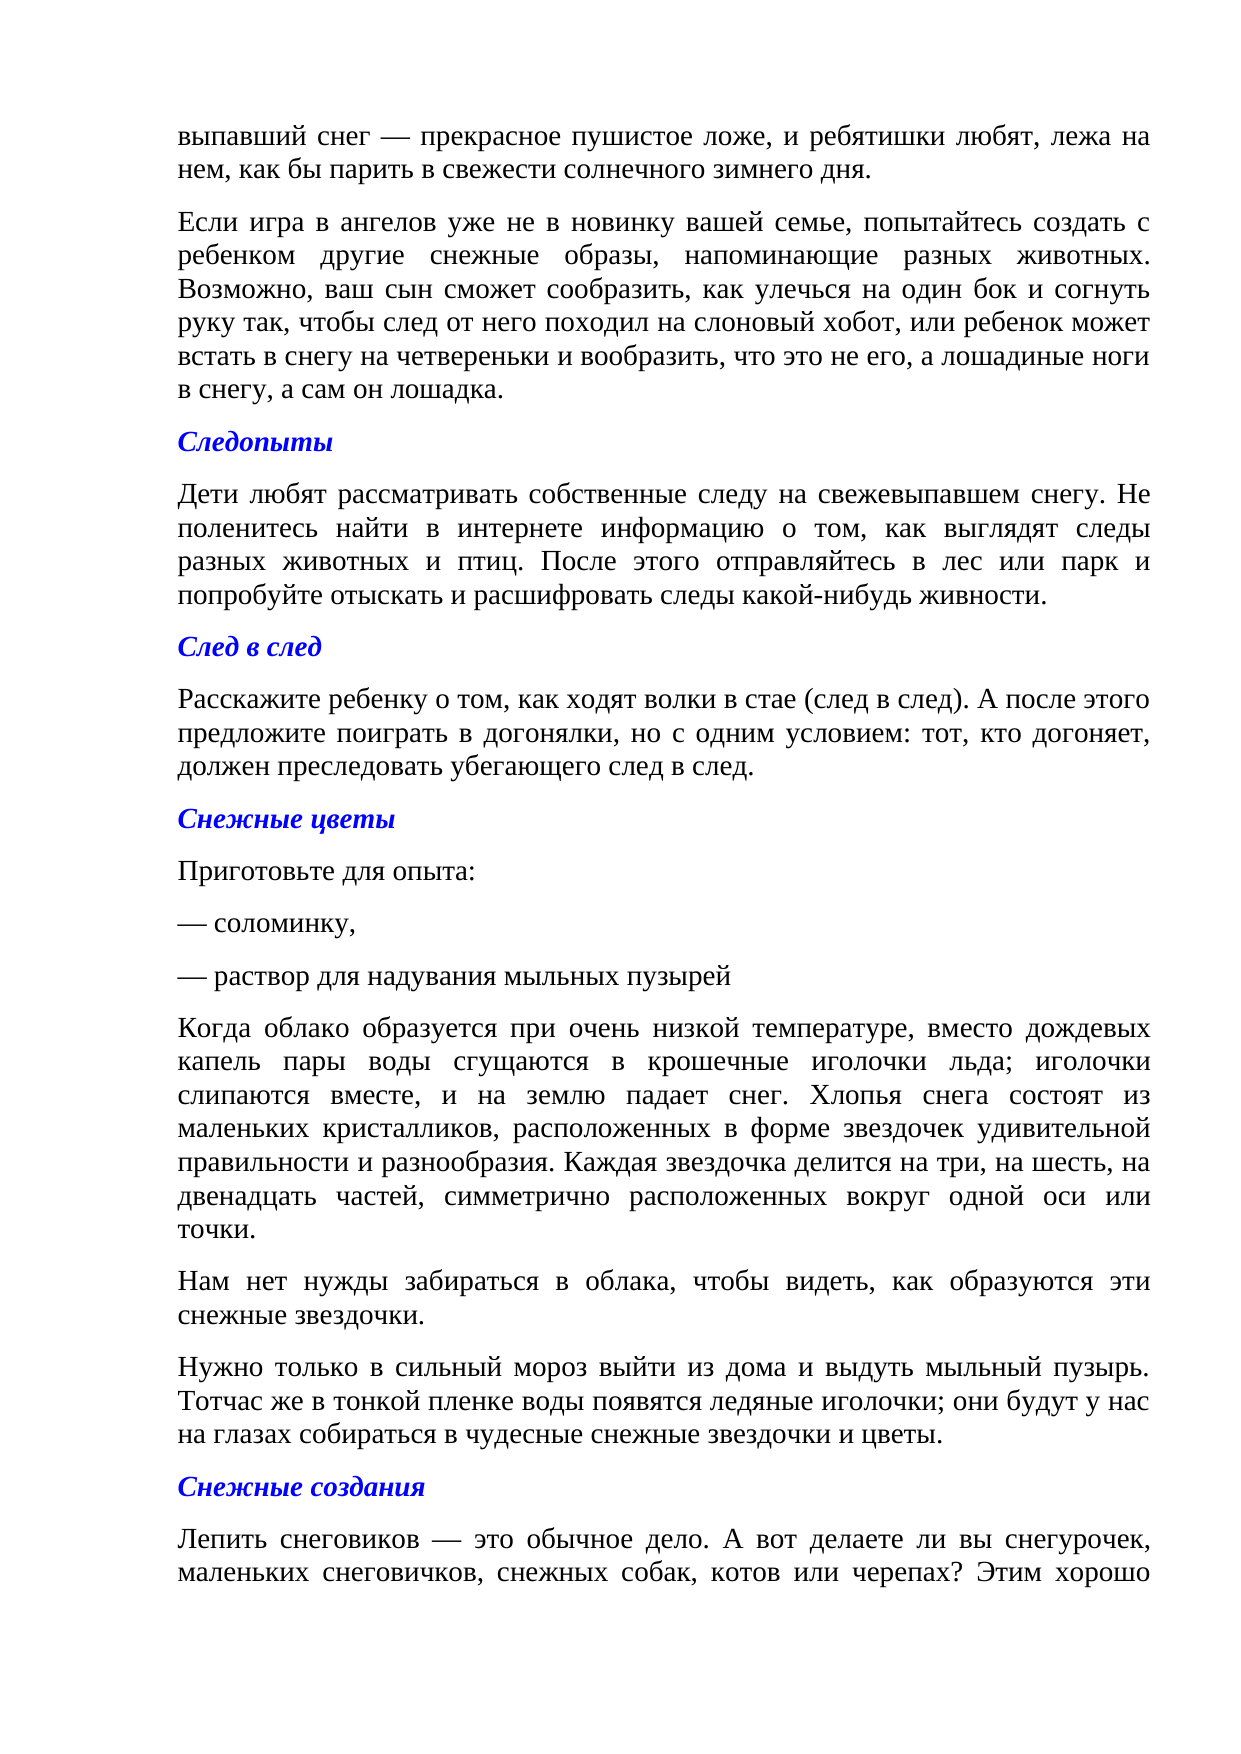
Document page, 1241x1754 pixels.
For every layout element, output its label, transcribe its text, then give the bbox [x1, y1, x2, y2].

text — раствор для надувания мыльных пузырей [177, 958, 1152, 991]
text Если игра в ангелов уже не в новинку вашей семье, попытайтесь создать с ребенком другие снежные образы, напоминающие разных животных. Возможно, ваш сын сможет сообразить, как улечься на один бок и согнуть руку так, чтобы след от него походил на слоновый хобот, или ребенок может встать в снегу на четвереньки и вообразить, что это не его, а лошадиные ноги в снегу, а сам он лошадка. [177, 204, 1152, 405]
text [177, 1521, 1152, 1588]
text Нужно только в сильный мороз выйти из дома и выдуть мыльный пузырь. Тотчас же в тонкой пленке воды появятся ледяные иголочки; они будут у нас на глазах собираться в чудесные снежные звездочки и цветы. [177, 1349, 1152, 1450]
text Снежные создания [177, 1469, 1152, 1502]
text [177, 118, 1152, 185]
text Дети любят рассматривать собственные следу на свежевыпавшем снегу. Не поленитесь найти в интернете информацию о том, как выглядят следы разных животных и птиц. После этого отправляйтесь в лес или парк и попробуйте отыскать и расшифровать следы какой-нибудь живности. [177, 476, 1152, 610]
text Расскажите ребенку о том, как ходят волки в стае (след в след). А после этого предложите поиграть в догонялки, но с одним условием: тот, кто догоняет, должен преследовать убегающего след в след. [177, 681, 1152, 782]
text Приготовьте для опыта: [177, 853, 1152, 887]
text Когда облако образуется при очень низкой температуре, вместо дождевых капель пары воды сгущаются в крошечные иголочки льда; иголочки слипаются вместе, и на землю падает снег. Хлопья снега состоят из маленьких кристалликов, расположенных в форме звездочек удивительной правильности и разнообразия. Каждая звездочка делится на три, на шесть, на двенадцать частей, симметрично расположенных вокруг одной оси или точки. [177, 1010, 1152, 1245]
text Следопыты [177, 424, 1152, 457]
text — соломинку, [177, 905, 1152, 939]
text Снежные цветы [177, 801, 1152, 834]
text След в след [177, 629, 1152, 663]
text Нам нет нужды забираться в облака, чтобы видеть, как образуются эти снежные звездочки. [177, 1263, 1152, 1331]
